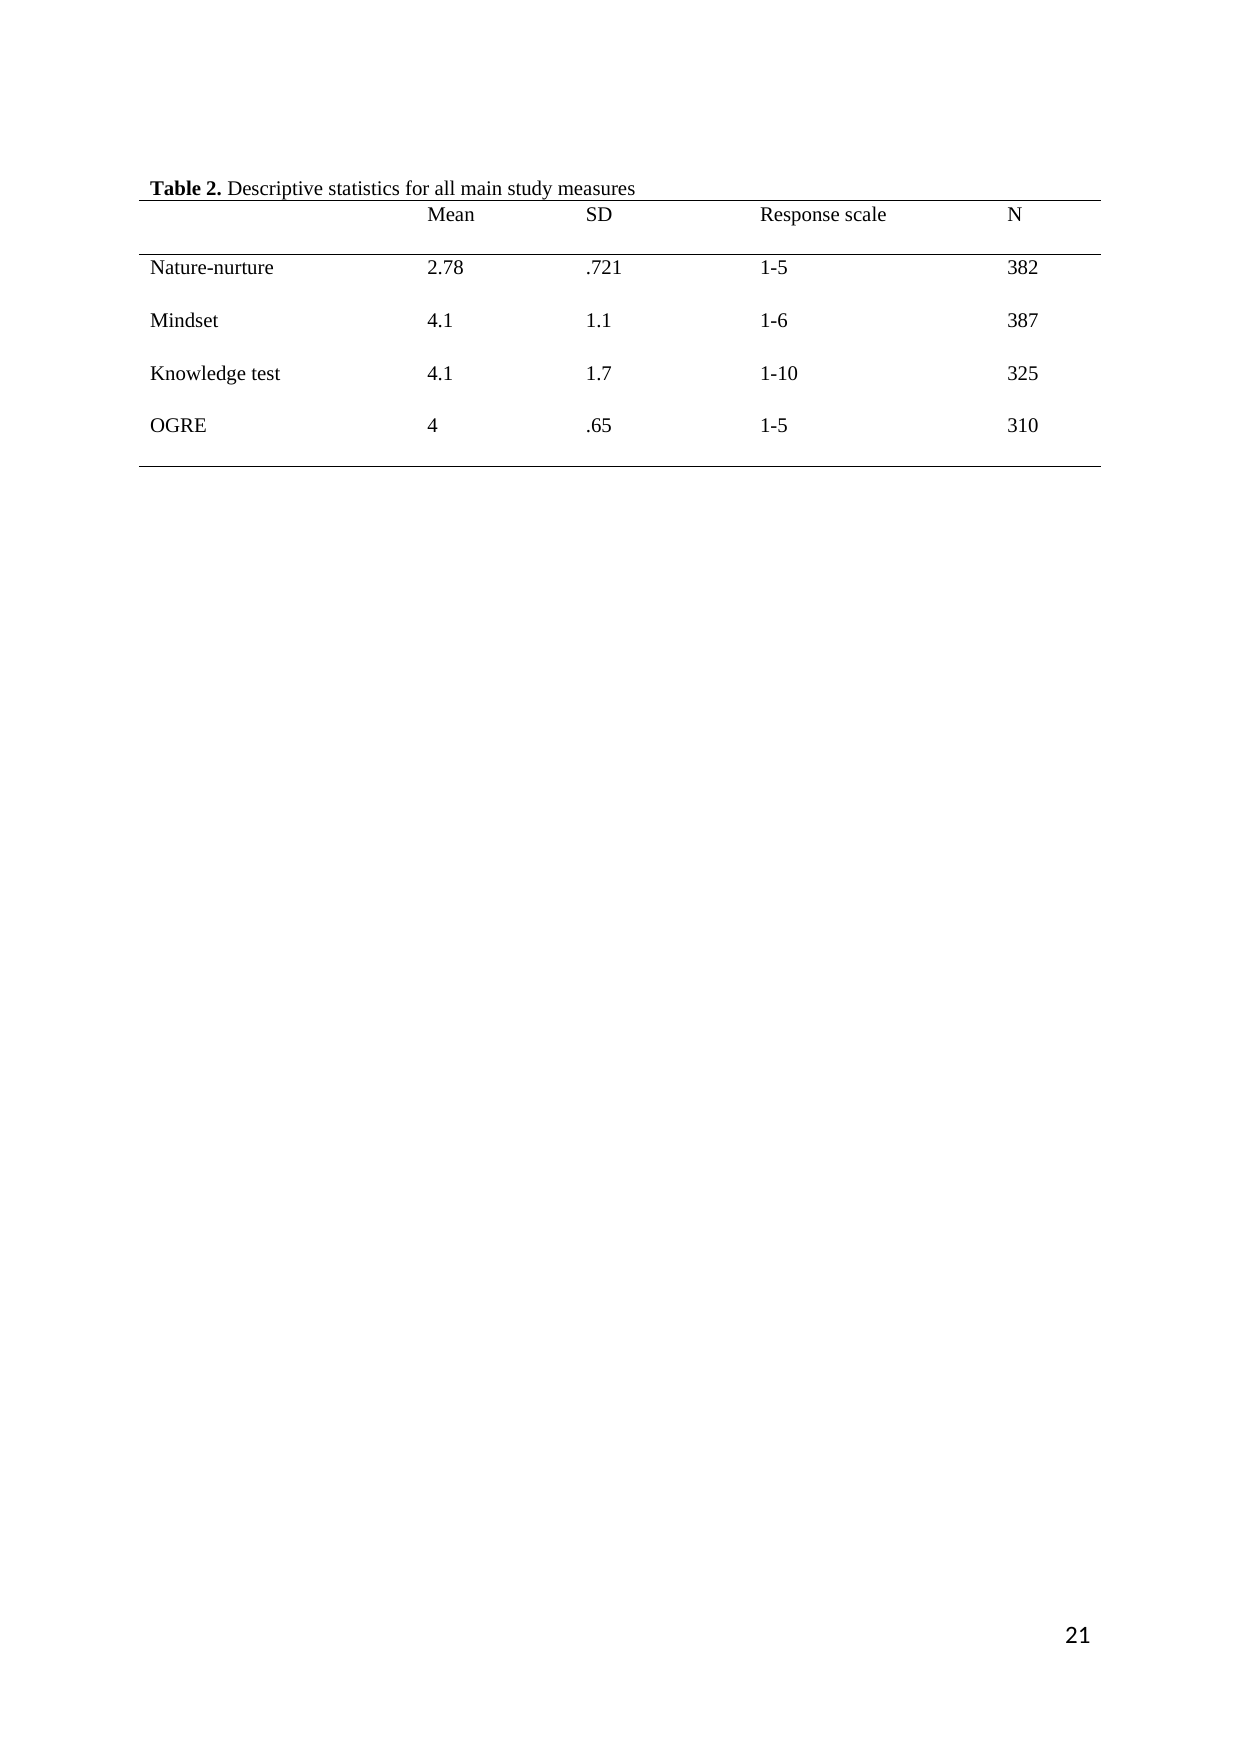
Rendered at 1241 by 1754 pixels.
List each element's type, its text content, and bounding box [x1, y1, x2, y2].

table_cell 1-6 [749, 308, 996, 361]
table_cell 382 [996, 255, 1101, 308]
table_cell 2.78 [416, 255, 574, 308]
table_cell 325 [996, 361, 1101, 413]
table_header Response scale [749, 201, 996, 254]
table_cell 1-5 [749, 413, 996, 466]
table_cell 1-5 [749, 255, 996, 308]
table_cell .65 [574, 413, 748, 466]
table_cell OGRE [139, 413, 416, 466]
table_cell 1.7 [574, 361, 748, 413]
table_cell 4.1 [416, 308, 574, 361]
table_cell 310 [996, 413, 1101, 466]
table_cell 4.1 [416, 361, 574, 413]
table_header N [996, 201, 1101, 254]
table_header SD [574, 201, 748, 254]
table_cell .721 [574, 255, 748, 308]
table_cell 4 [416, 413, 574, 466]
table_cell Mindset [139, 308, 416, 361]
table_cell Nature-nurture [139, 255, 416, 308]
table_cell 387 [996, 308, 1101, 361]
table_header [139, 201, 416, 254]
table_header Mean [416, 201, 574, 254]
table_cell Knowledge test [139, 361, 416, 413]
table_cell 1.1 [574, 308, 748, 361]
text Table 2. Descriptive statistics for all main study measures [150, 176, 1090, 200]
table_cell 1-10 [749, 361, 996, 413]
